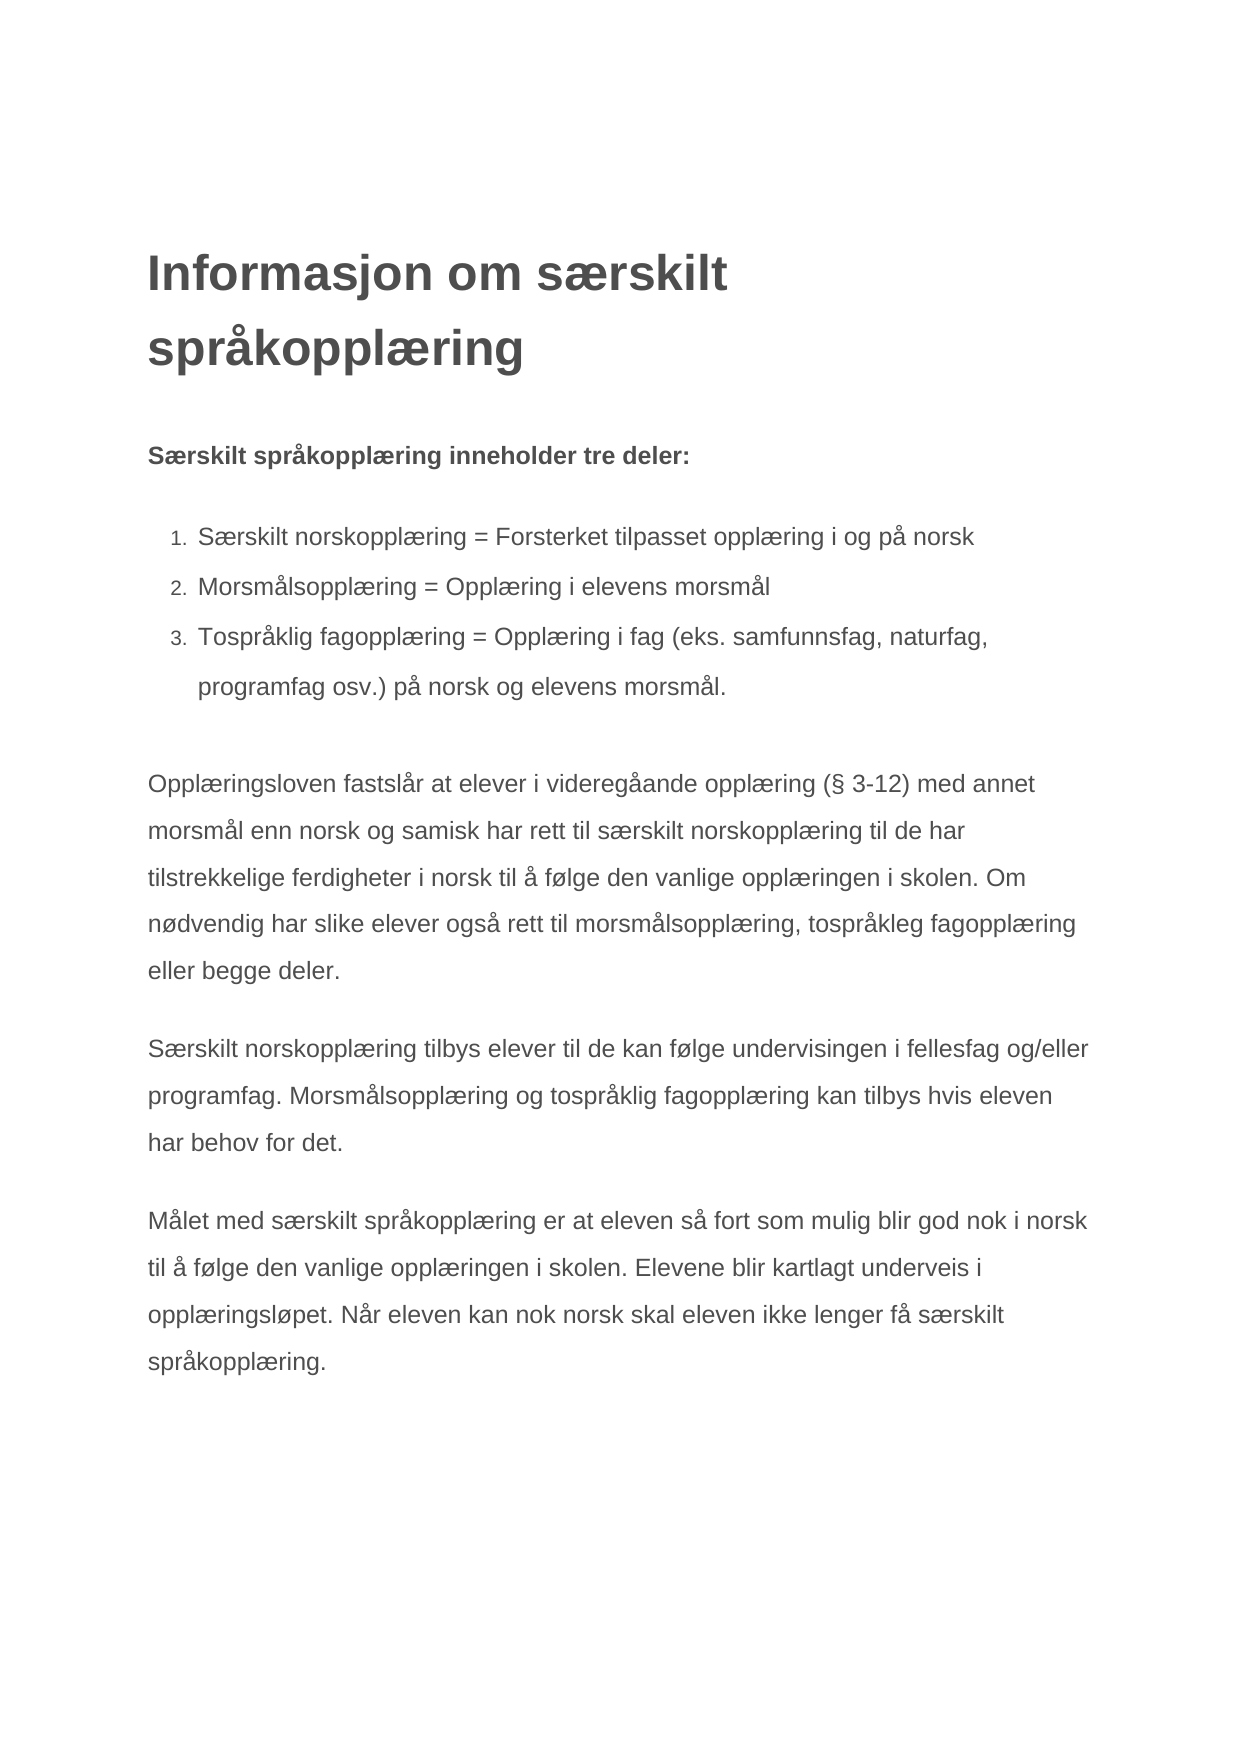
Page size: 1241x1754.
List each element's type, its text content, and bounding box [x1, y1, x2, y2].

list Tospråklig fagopplæring = Opplæring i fag (eks. samfunnsfag, naturfag, programfag osv.) på norsk og elevens morsmål. [170, 601, 1080, 701]
text Særskilt norskopplæring tilbys elever til de kan følge undervisingen i fellesfag og/eller programfag. Morsmålsopplæring og tospråklig fagopplæring kan tilbys hvis eleven har behov for det. [148, 1016, 1093, 1157]
text Målet med særskilt språkopplæring er at eleven så fort som mulig blir god nok i norsk til å følge den vanlige opplæringen i skolen. Elevene blir kartlagt underveis i opplæringsløpet. Når eleven kan nok norsk skal eleven ikke lenger få særskilt språkopplæring. [148, 1188, 1093, 1376]
text Informasjon om særskilt språkopplæring [148, 226, 1093, 376]
list Morsmålsopplæring = Opplæring i elevens morsmål [170, 551, 1080, 601]
list Særskilt norskopplæring = Forsterket tilpasset opplæring i og på norsk [170, 501, 1080, 551]
text Særskilt språkopplæring inneholder tre deler: [148, 423, 1093, 469]
text Opplæringsloven fastslår at elever i videregåande opplæring (§ 3-12) med annet morsmål enn norsk og samisk har rett til særskilt norskopplæring til de har tilstrekkelige ferdigheter i norsk til å følge den vanlige opplæringen i skolen. Om nødvendig har slike elever også rett til morsmålsopplæring, tospråkleg fagopplæring eller begge deler. [148, 751, 1093, 985]
